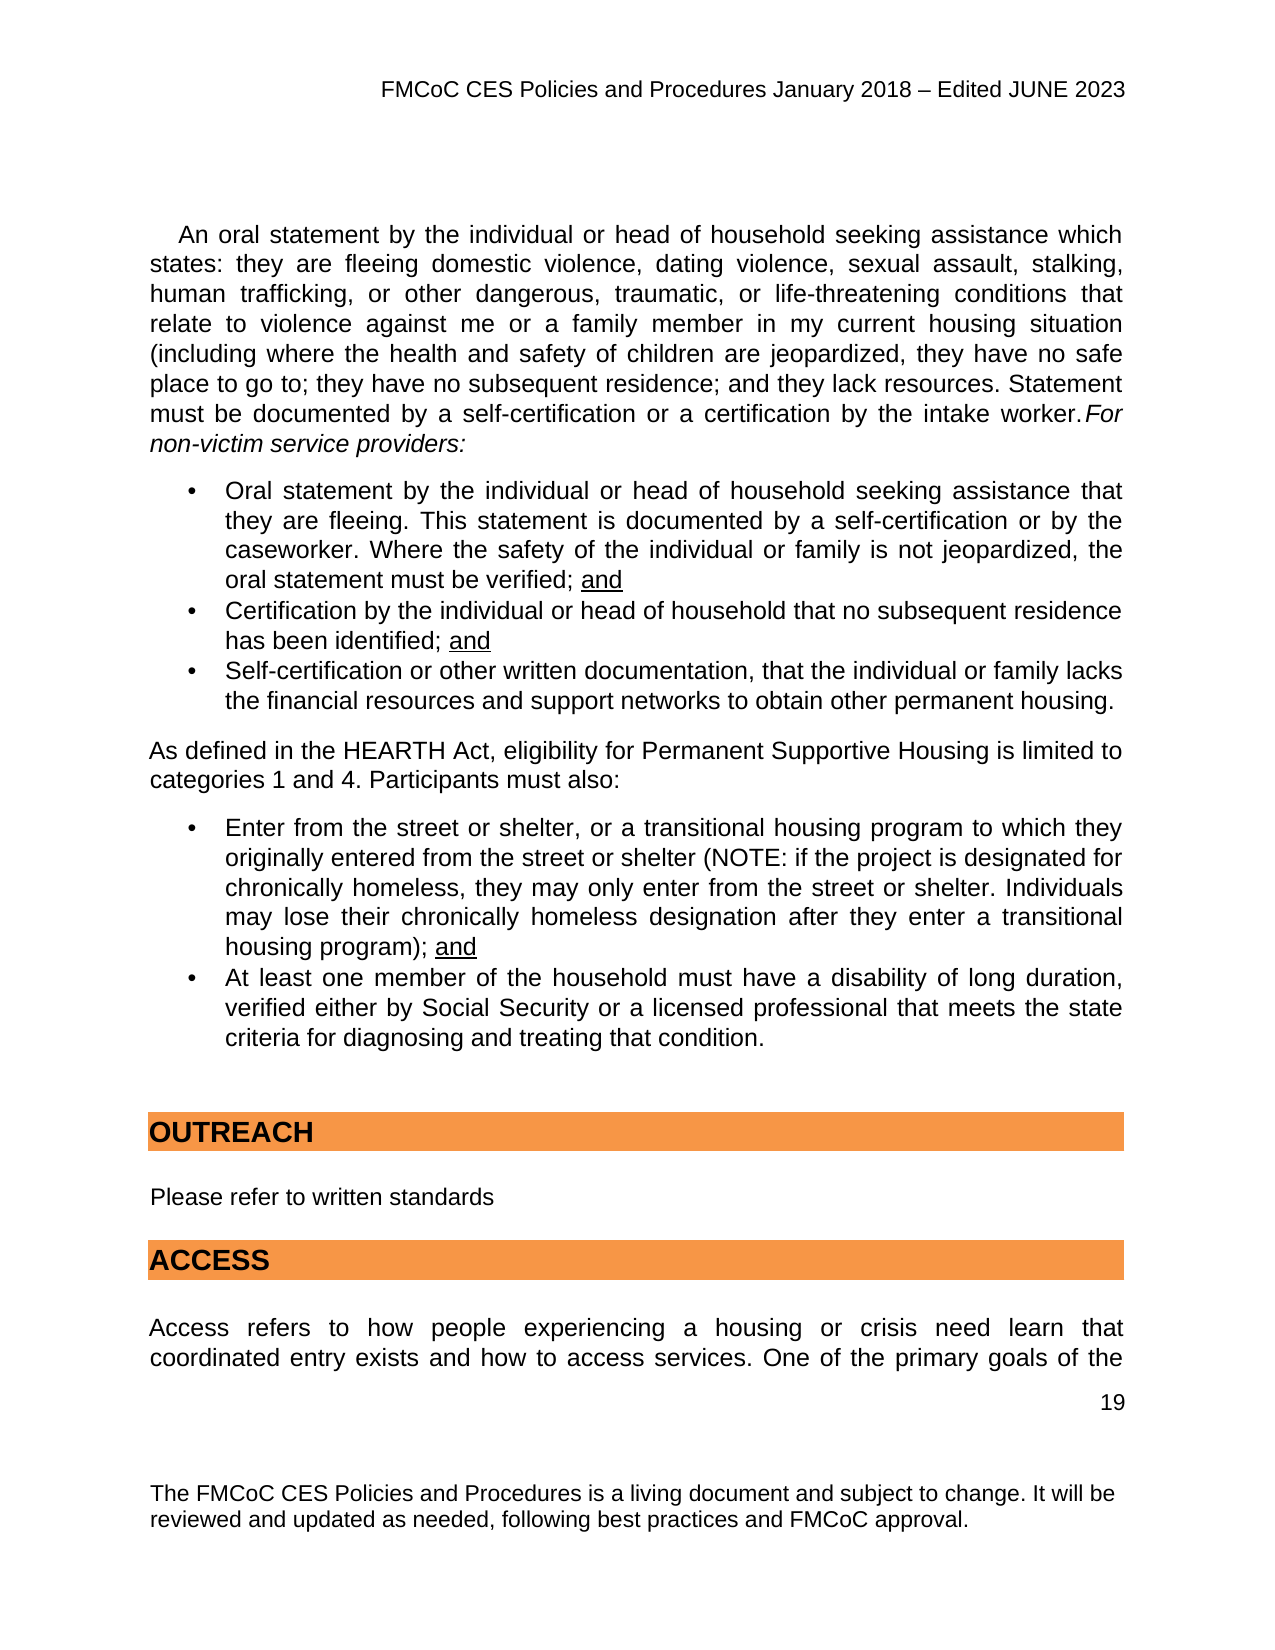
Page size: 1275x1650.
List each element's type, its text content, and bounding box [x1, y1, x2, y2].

list At least one member of the household must have a disability of long duration, verified either by Social Security or a licensed professional that meets the state criteria for diagnosing and treating that condition. [187, 963, 1124, 1051]
list Oral statement by the individual or head of household seeking assistance that they are fleeing. This statement is documented by a self-certification or by the caseworker. Where the safety of the individual or family is not jeopardized, the oral statement must be verified; and [187, 476, 1124, 594]
subtitle OUTREACH [148, 1113, 1124, 1151]
text As defined in the HEARTH Act, eligibility for Permanent Supportive Housing is limited to categories 1 and 4. Participants must also: [148, 736, 1124, 794]
subtitle ACCESS [148, 1241, 1124, 1280]
list Self-certification or other written documentation, that the individual or family lacks the financial resources and support networks to obtain other permanent housing. [187, 656, 1124, 715]
list Certification by the individual or head of household that no subsequent residence has been identified; and [187, 596, 1124, 654]
text Please refer to written standards [150, 1182, 1124, 1210]
list Enter from the street or shelter, or a transitional housing program to which they originally entered from the street or shelter (NOTE: if the project is designated for chronically homeless, they may only enter from the street or shelter. Individuals may lose their chronically homeless designation after they enter a transitional housing program); and [187, 813, 1124, 961]
text An oral statement by the individual or head of household seeking assistance which states: they are fleeing domestic violence, dating violence, sexual assault, stalking, human trafficking, or other dangerous, traumatic, or life-threatening conditions that relate to violence against me or a family member in my current housing situation (including where the health and safety of children are jeopardized, they have no safe place to go to; they have no subsequent residence; and they lack resources. Statement must be documented by a self-certification or a certification by the intake worker.For non-victim service providers: [149, 219, 1124, 458]
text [148, 1313, 1124, 1371]
